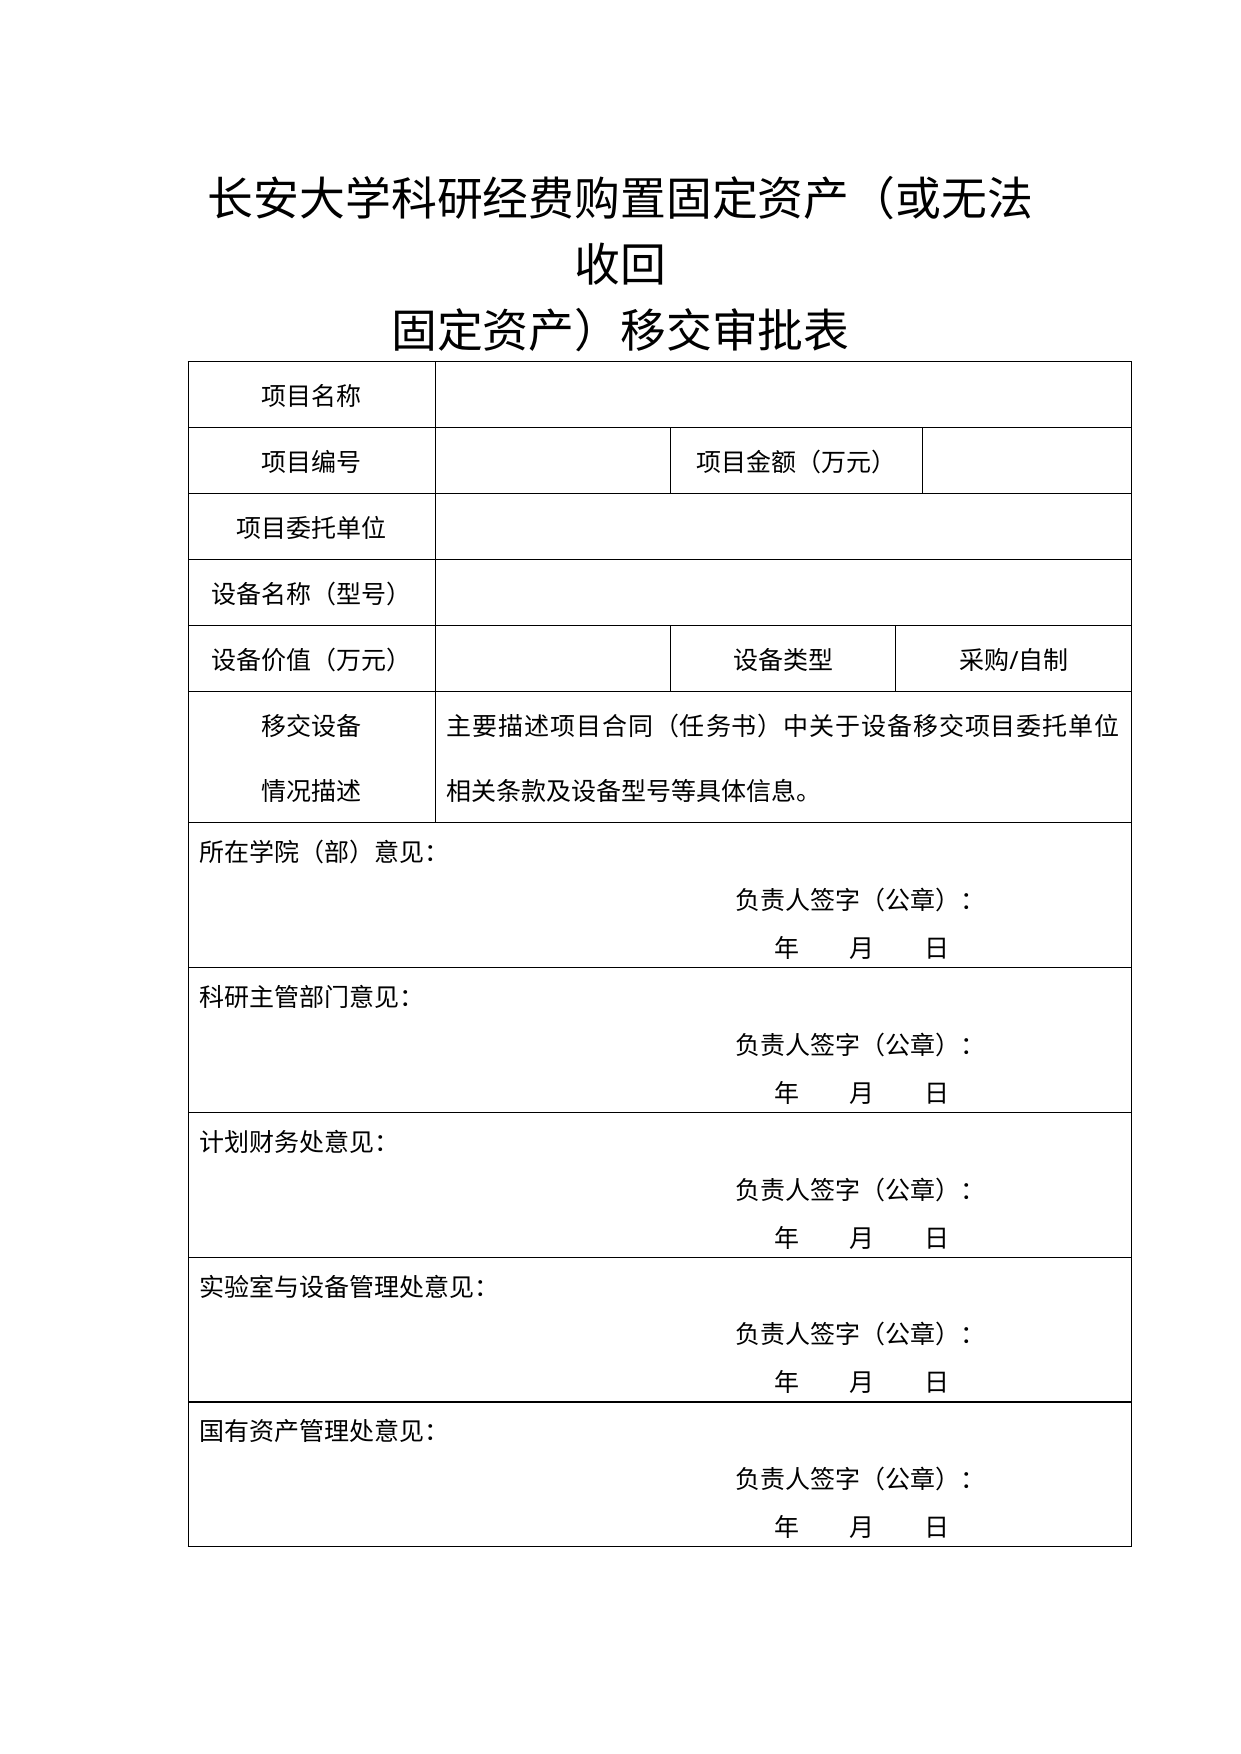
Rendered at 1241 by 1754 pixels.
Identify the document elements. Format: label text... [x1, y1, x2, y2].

text 固定资产）移交审批表 [187, 295, 1053, 361]
table_cell 实验室与设备管理处意见： 负责人签字（公章）： 年 月 日 [189, 1258, 1131, 1401]
table_cell 采购/自制 [896, 626, 1131, 691]
table_cell 设备名称（型号） [189, 560, 435, 625]
table_cell 项目金额（万元） [671, 428, 922, 493]
table_cell 主要描述项目合同（任务书）中关于设备移交项目委托单位相关条款及设备型号等具体信息。 [436, 692, 1131, 822]
table_cell 国有资产管理处意见： 负责人签字（公章）： 年 月 日 [189, 1403, 1131, 1546]
table_cell 计划财务处意见： 负责人签字（公章）： 年 月 日 [189, 1113, 1131, 1257]
table_cell 项目委托单位 [189, 494, 435, 559]
table_cell 项目编号 [189, 428, 435, 493]
table_header [436, 362, 1131, 427]
table_cell [436, 428, 670, 493]
table_cell [436, 560, 1131, 625]
table_cell 科研主管部门意见： 负责人签字（公章）： 年 月 日 [189, 968, 1131, 1112]
table_cell 设备价值（万元） [189, 626, 435, 691]
table_cell [436, 494, 1131, 559]
table_cell [923, 428, 1131, 493]
table_cell [436, 626, 670, 691]
table_cell 所在学院（部）意见： 负责人签字（公章）： 年 月 日 [189, 823, 1131, 967]
table_cell 移交设备 情况描述 [189, 692, 435, 822]
table_cell 设备类型 [671, 626, 895, 691]
table_header 项目名称 [189, 362, 435, 427]
text 长安大学科研经费购置固定资产（或无法收回 [187, 162, 1053, 295]
